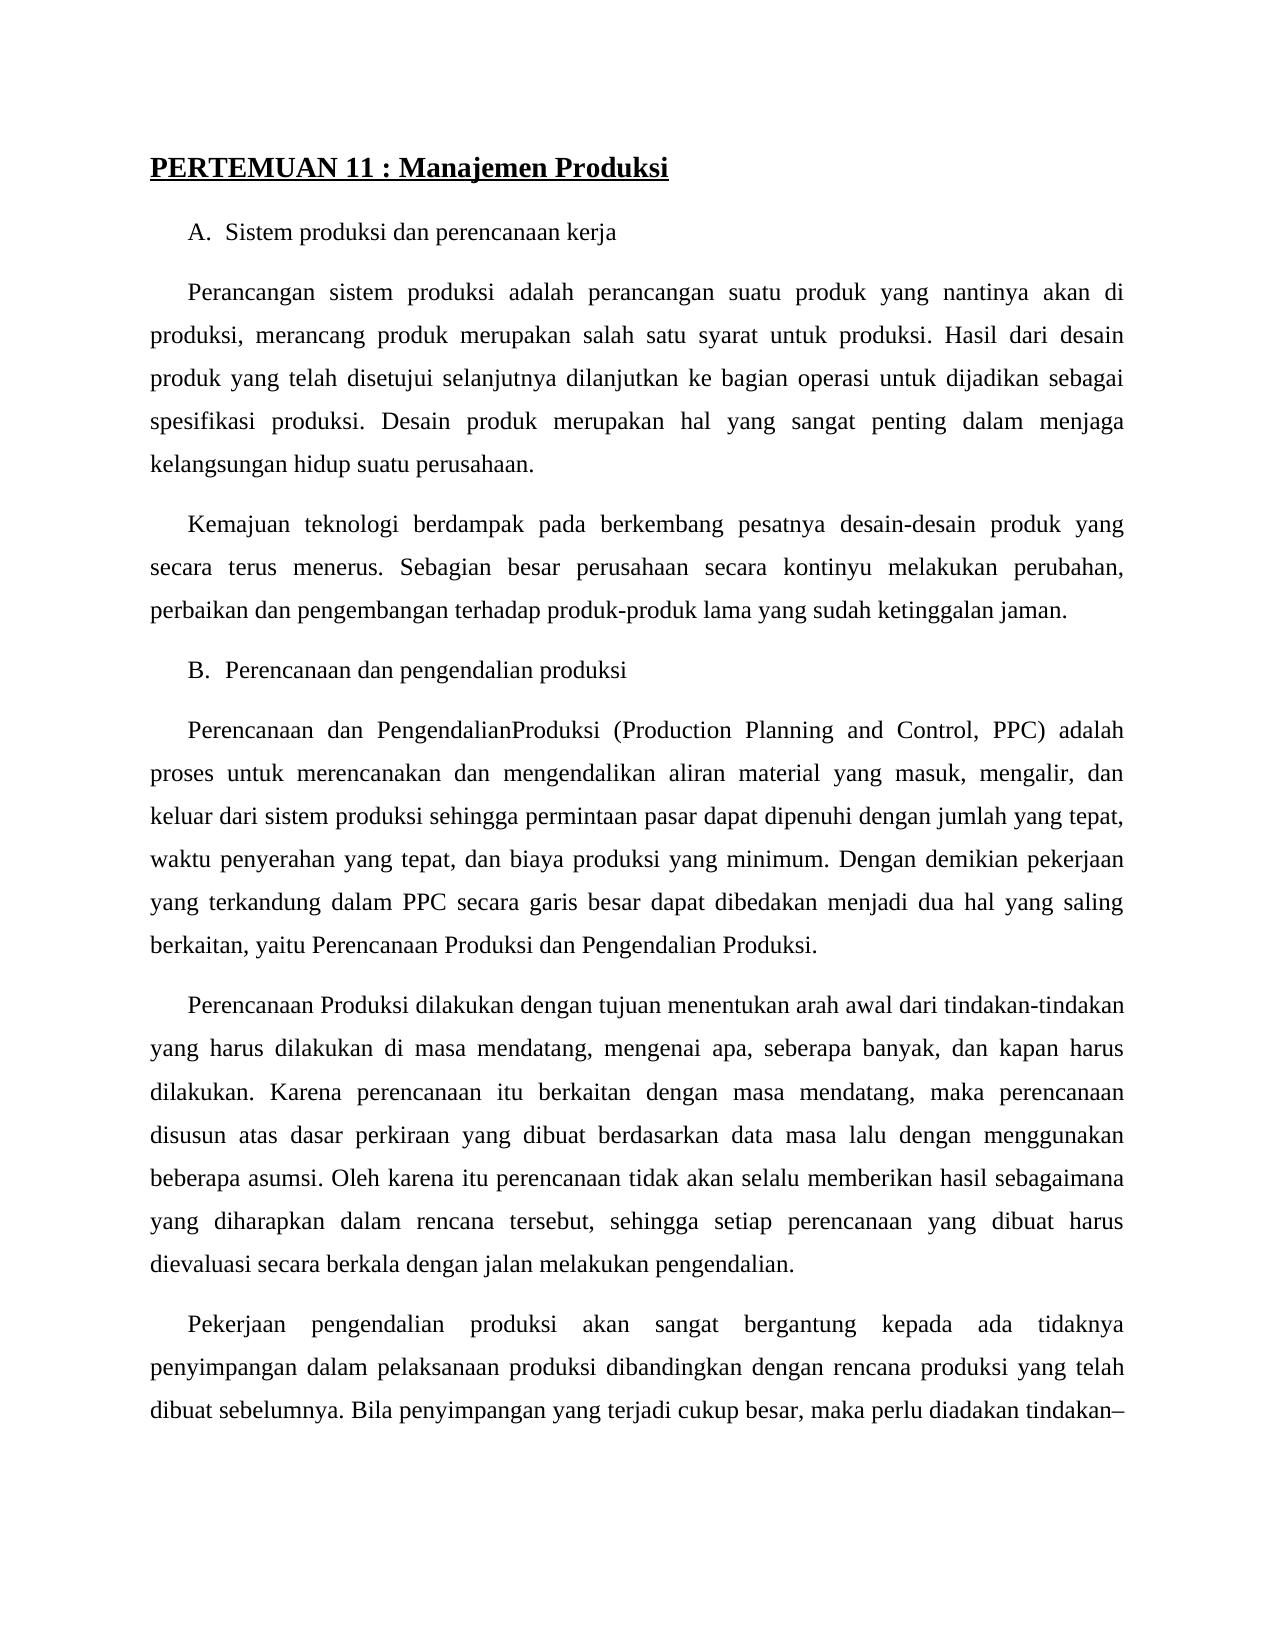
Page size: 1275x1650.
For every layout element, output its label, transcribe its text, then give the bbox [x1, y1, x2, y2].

text Kemajuan teknologi berdampak pada berkembang pesatnya desain-desain produk yang secara terus menerus. Sebagian besar perusahaan secara kontinyu melakukan perubahan, perbaikan dan pengembangan terhadap produk-produk lama yang sudah ketinggalan jaman. [150, 509, 1125, 624]
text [150, 1309, 1125, 1424]
text PERTEMUAN 11 : Manajemen Produksi [150, 150, 1125, 183]
list Sistem produksi dan perencanaan kerja [187, 217, 1125, 246]
text Perencanaan dan PengendalianProduksi (Production Planning and Control, PPC) adalah proses untuk merencanakan dan mengendalikan aliran material yang masuk, mengalir, dan keluar dari sistem produksi sehingga permintaan pasar dapat dipenuhi dengan jumlah yang tepat, waktu penyerahan yang tepat, dan biaya produksi yang minimum. Dengan demikian pekerjaan yang terkandung dalam PPC secara garis besar dapat dibedakan menjadi dua hal yang saling berkaitan, yaitu Perencanaan Produksi dan Pengendalian Produksi. [150, 715, 1125, 959]
text Perancangan sistem produksi adalah perancangan suatu produk yang nantinya akan di produksi, merancang produk merupakan salah satu syarat untuk produksi. Hasil dari desain produk yang telah disetujui selanjutnya dilanjutkan ke bagian operasi untuk dijadikan sebagai spesifikasi produksi. Desain produk merupakan hal yang sangat penting dalam menjaga kelangsungan hidup suatu perusahaan. [150, 277, 1125, 478]
text Perencanaan Produksi dilakukan dengan tujuan menentukan arah awal dari tindakan-tindakan yang harus dilakukan di masa mendatang, mengenai apa, seberapa banyak, dan kapan harus dilakukan. Karena perencanaan itu berkaitan dengan masa mendatang, maka perencanaan disusun atas dasar perkiraan yang dibuat berdasarkan data masa lalu dengan menggunakan beberapa asumsi. Oleh karena itu perencanaan tidak akan selalu memberikan hasil sebagaimana yang diharapkan dalam rencana tersebut, sehingga setiap perencanaan yang dibuat harus dievaluasi secara berkala dengan jalan melakukan pengendalian. [150, 990, 1125, 1278]
list Perencanaan dan pengendalian produksi [187, 655, 1125, 684]
